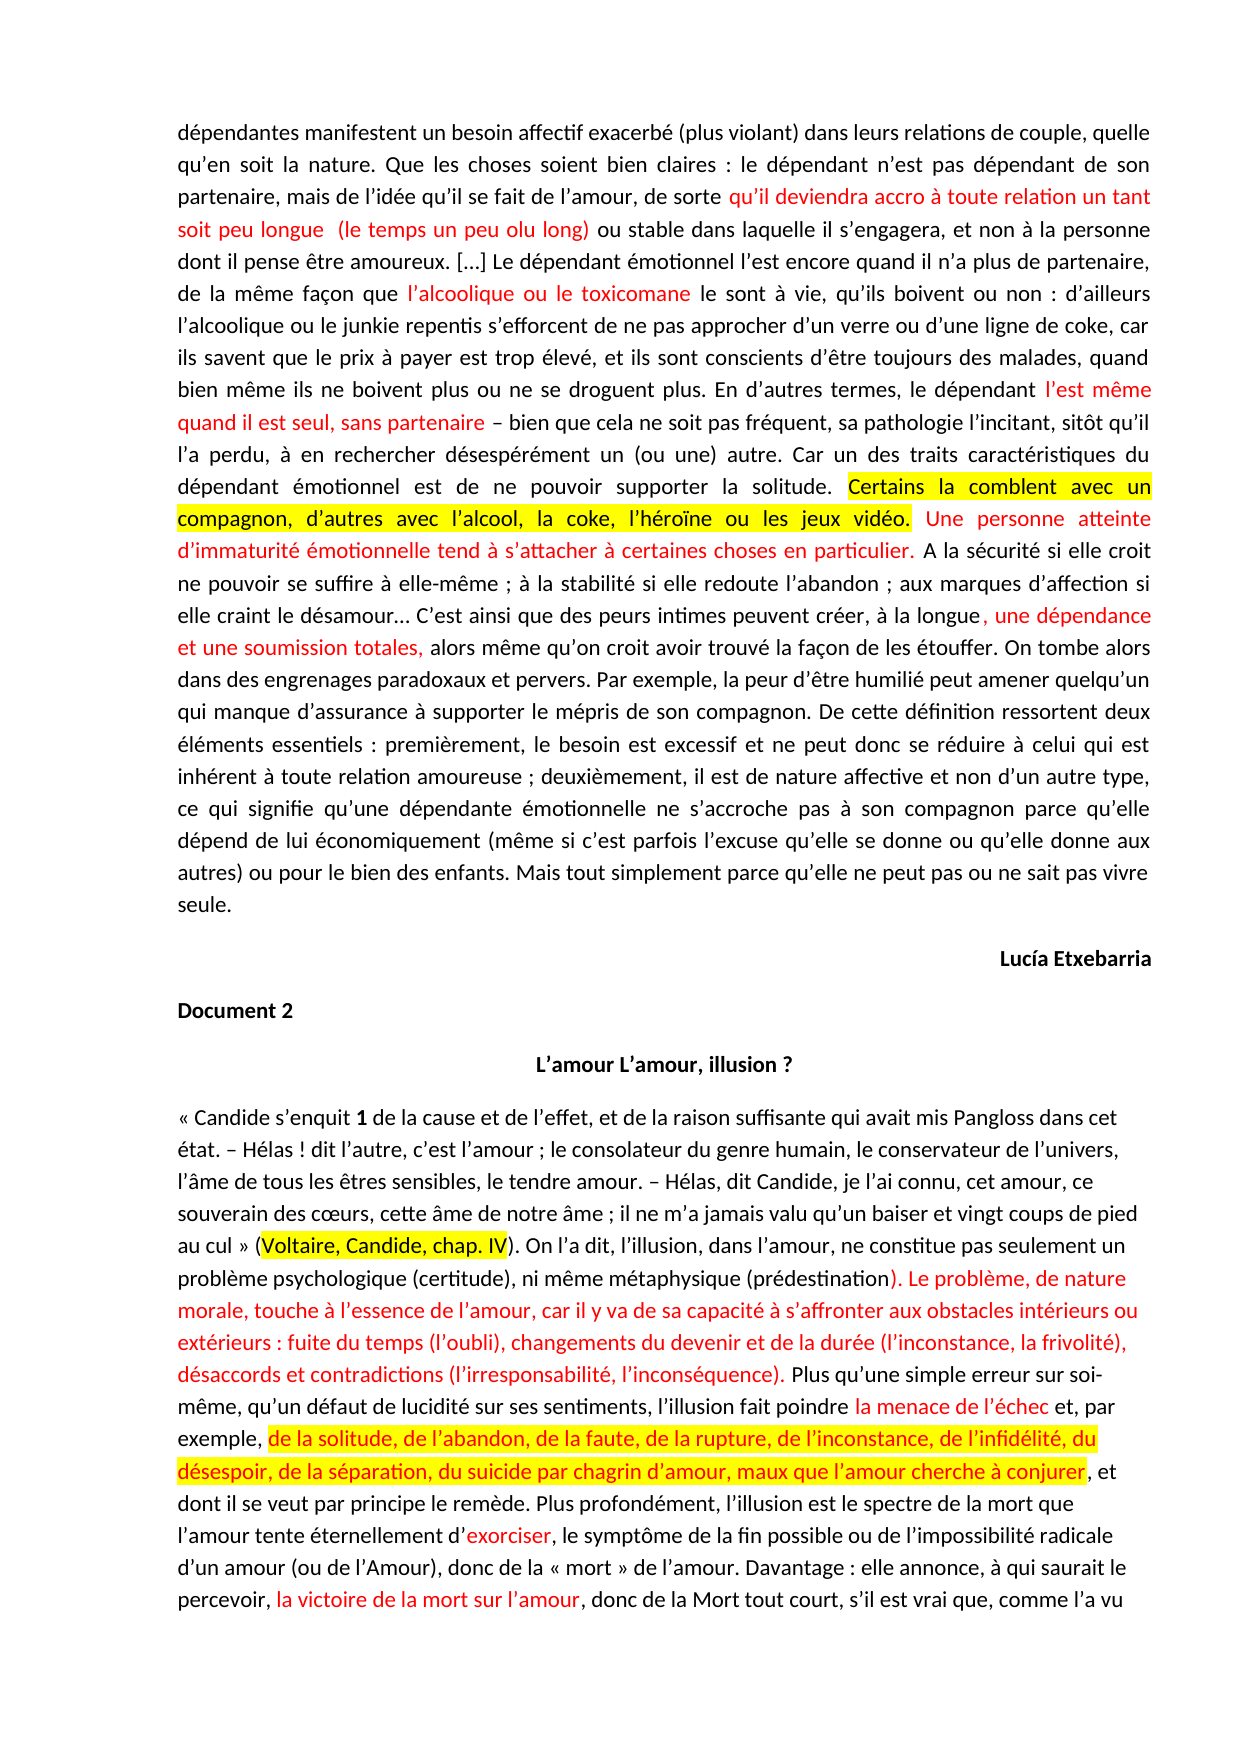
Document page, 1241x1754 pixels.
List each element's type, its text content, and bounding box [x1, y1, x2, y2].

text Lucía Etxebarria [177, 944, 1152, 972]
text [177, 118, 1152, 919]
text Document 2 [177, 997, 1152, 1025]
text L’amour L’amour, illusion ? [177, 1050, 1152, 1078]
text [177, 1103, 1152, 1613]
